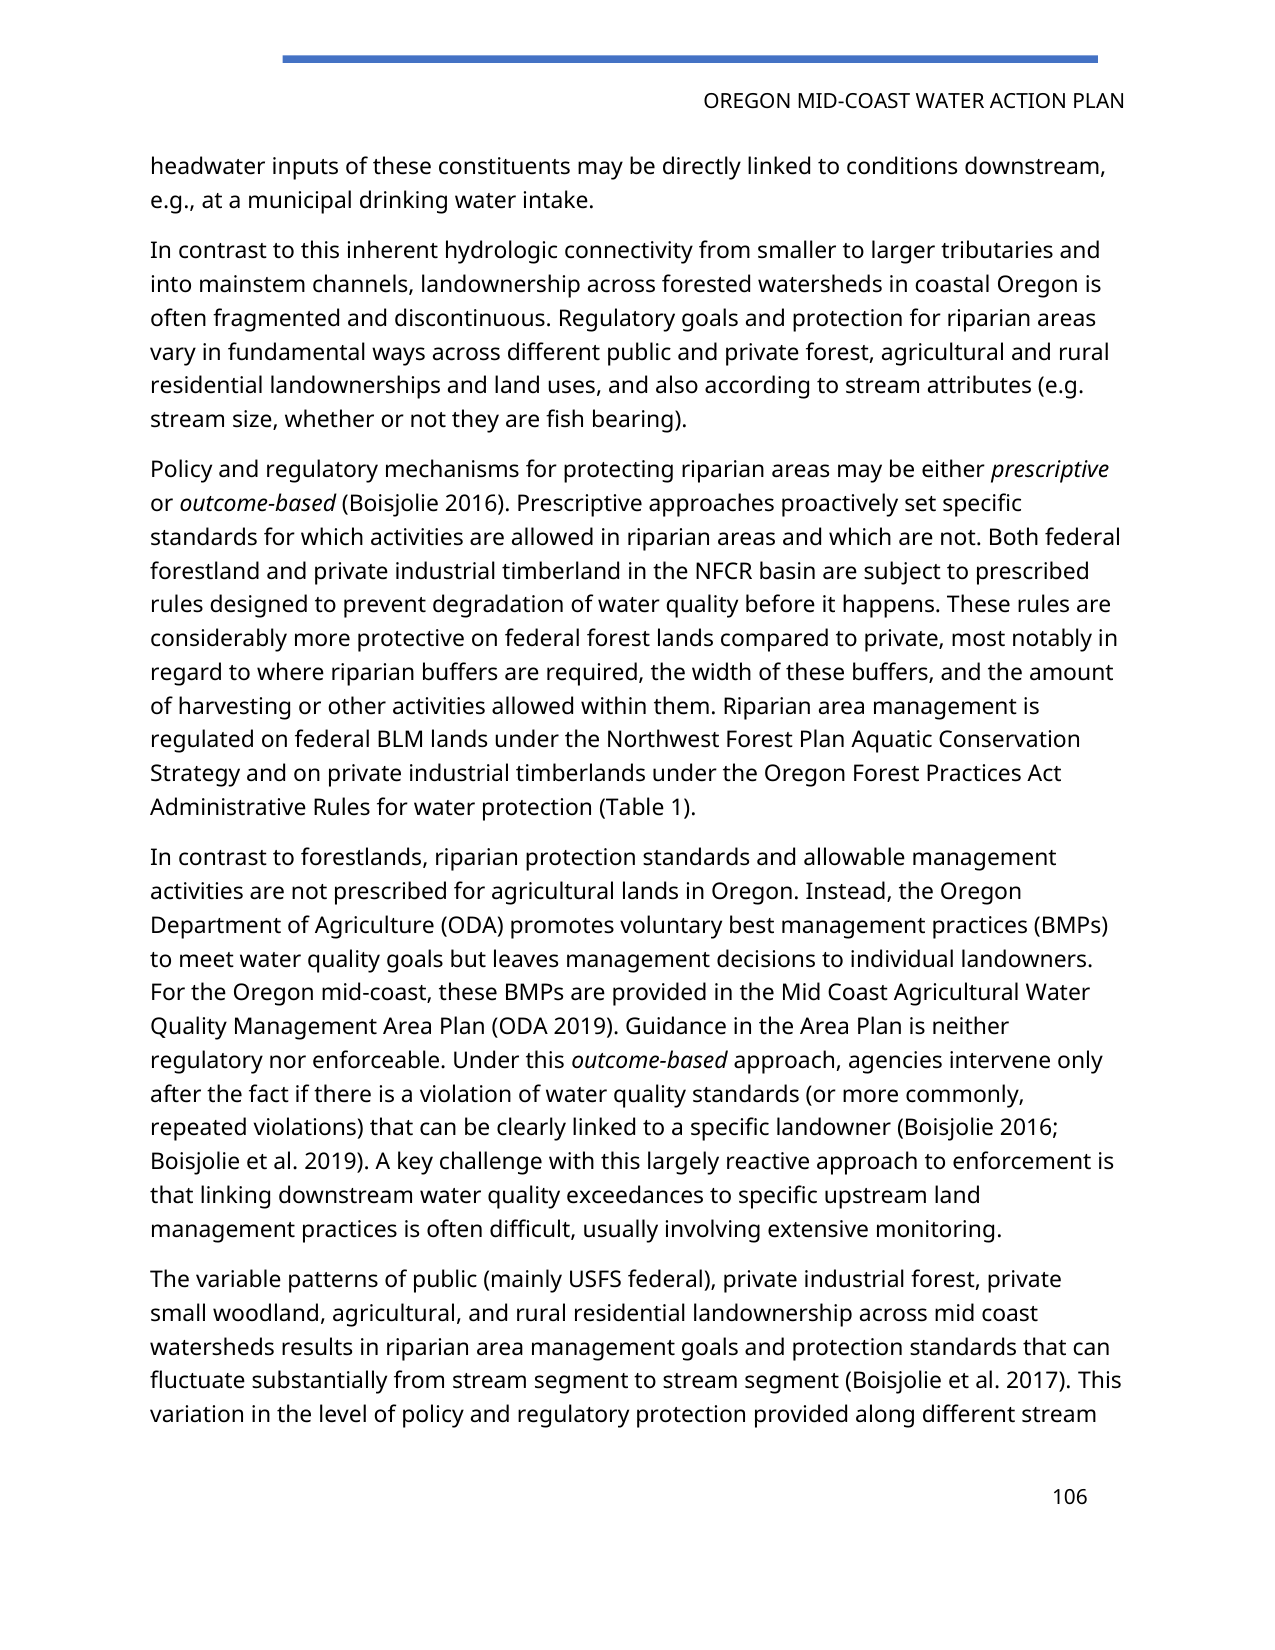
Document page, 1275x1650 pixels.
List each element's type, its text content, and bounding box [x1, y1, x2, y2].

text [150, 1263, 1125, 1429]
text In contrast to forestlands, riparian protection standards and allowable management activities are not prescribed for agricultural lands in Oregon. Instead, the Oregon Department of Agriculture (ODA) promotes voluntary best management practices (BMPs) to meet water quality goals but leaves management decisions to individual landowners. For the Oregon mid-coast, these BMPs are provided in the Mid Coast Agricultural Water Quality Management Area Plan (ODA 2019). Guidance in the Area Plan is neither regulatory nor enforceable. Under this outcome-based approach, agencies intervene only after the fact if there is a violation of water quality standards (or more commonly, repeated violations) that can be clearly linked to a specific landowner (Boisjolie 2016; Boisjolie et al. 2019). A key challenge with this largely reactive approach to enforcement is that linking downstream water quality exceedances to specific upstream land management practices is often difficult, usually involving extensive monitoring. [150, 841, 1125, 1244]
text Policy and regulatory mechanisms for protecting riparian areas may be either prescriptive or outcome-based (Boisjolie 2016). Prescriptive approaches proactively set specific standards for which activities are allowed in riparian areas and which are not. Both federal forestland and private industrial timberland in the NFCR basin are subject to prescribed rules designed to prevent degradation of water quality before it happens. These rules are considerably more protective on federal forest lands compared to private, most notably in regard to where riparian buffers are required, the width of these buffers, and the amount of harvesting or other activities allowed within them. Riparian area management is regulated on federal BLM lands under the Northwest Forest Plan Aquatic Conservation Strategy and on private industrial timberlands under the Oregon Forest Practices Act Administrative Rules for water protection (Table 1). [150, 453, 1125, 822]
text In contrast to this inherent hydrologic connectivity from smaller to larger tributaries and into mainstem channels, landownership across forested watersheds in coastal Oregon is often fragmented and discontinuous. Regulatory goals and protection for riparian areas vary in fundamental ways across different public and private forest, agricultural and rural residential landownerships and land uses, and also according to stream attributes (e.g. stream size, whether or not they are fish bearing). [150, 234, 1125, 434]
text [150, 150, 1125, 215]
